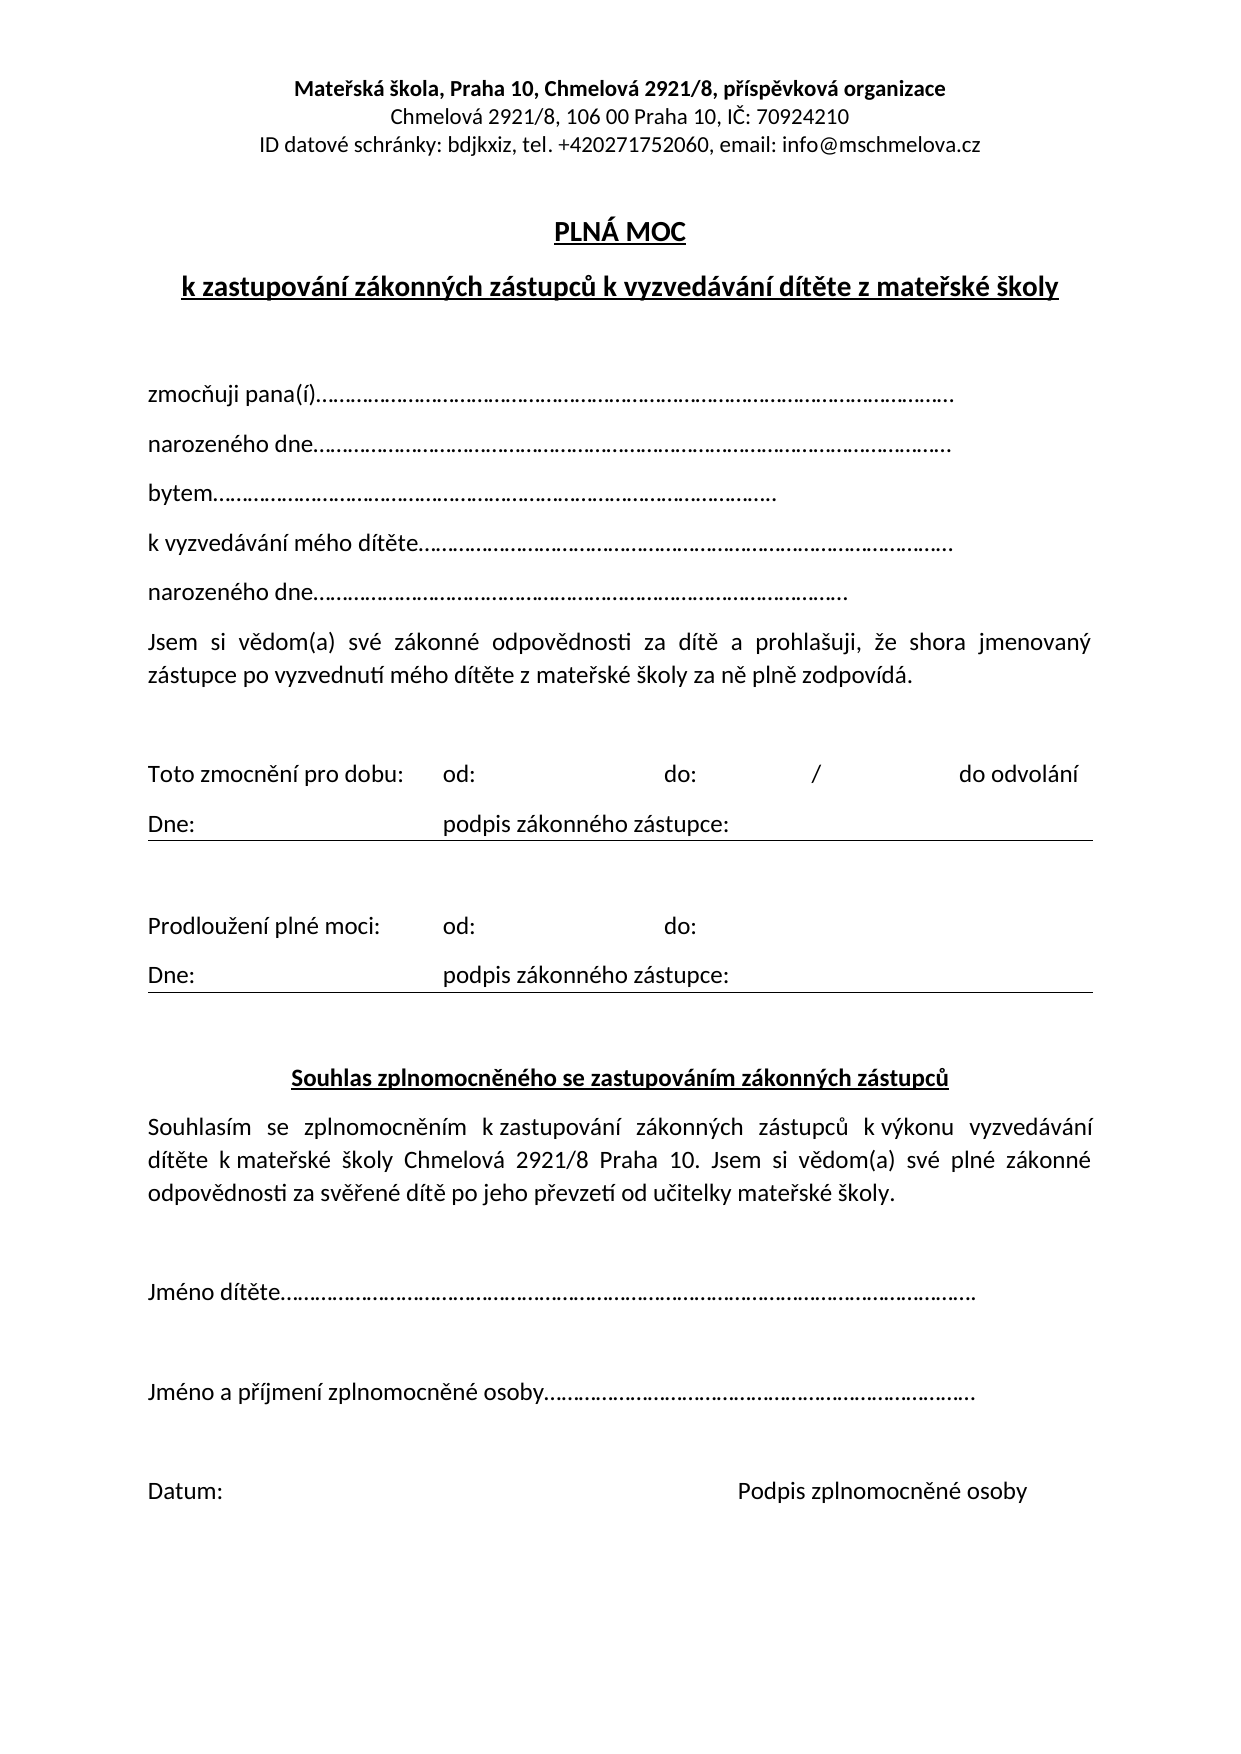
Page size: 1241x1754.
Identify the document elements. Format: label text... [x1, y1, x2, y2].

text k zastupování zákonných zástupců k vyzvedávání dítěte z mateřské školy [148, 268, 1093, 304]
text narozeného dne………………………………………………………………………………………………… [148, 428, 1093, 458]
text Dne: podpis zákonného zástupce: [148, 808, 1093, 840]
text narozeného dne………………………………………………………………………………… [148, 577, 1093, 607]
text zmocňuji pana(í)………………………………………………………………………………………………… [148, 378, 1093, 409]
text Toto zmocnění pro dobu: od: do: / do odvolání [148, 758, 1093, 789]
text Jsem si vědom(a) své zákonné odpovědnosti za dítě a prohlašuji, že shora jmenovaný zástupce po vyzvednutí mého dítěte z mateřské školy za ně plně zodpovídá. [148, 626, 1093, 689]
text Souhlasím se zplnomocněním k zastupování zákonných zástupců k výkonu vyzvedávání dítěte k mateřské školy Chmelová 2921/8 Praha 10. Jsem si vědom(a) své plné zákonné odpovědnosti za svěřené dítě po jeho převzetí od učitelky mateřské školy. [148, 1112, 1093, 1208]
text Jméno dítěte…………………………………………………………………………………………………………. [148, 1277, 1093, 1307]
text Prodloužení plné moci: od: do: [148, 910, 1093, 941]
text bytem…………………………………………………………………………………….. [148, 477, 1093, 508]
text Jméno a příjmení zplnomocněné osoby………………………………………………………………… [148, 1376, 1093, 1406]
text k vyzvedávání mého dítěte………………………………………………………………………………… [148, 527, 1093, 557]
text Datum: Podpis zplnomocněné osoby [148, 1475, 1093, 1538]
text PLNÁ MOC [148, 213, 1093, 248]
text Dne: podpis zákonného zástupce: [148, 960, 1093, 992]
text Souhlas zplnomocněného se zastupováním zákonných zástupců [148, 1062, 1093, 1092]
